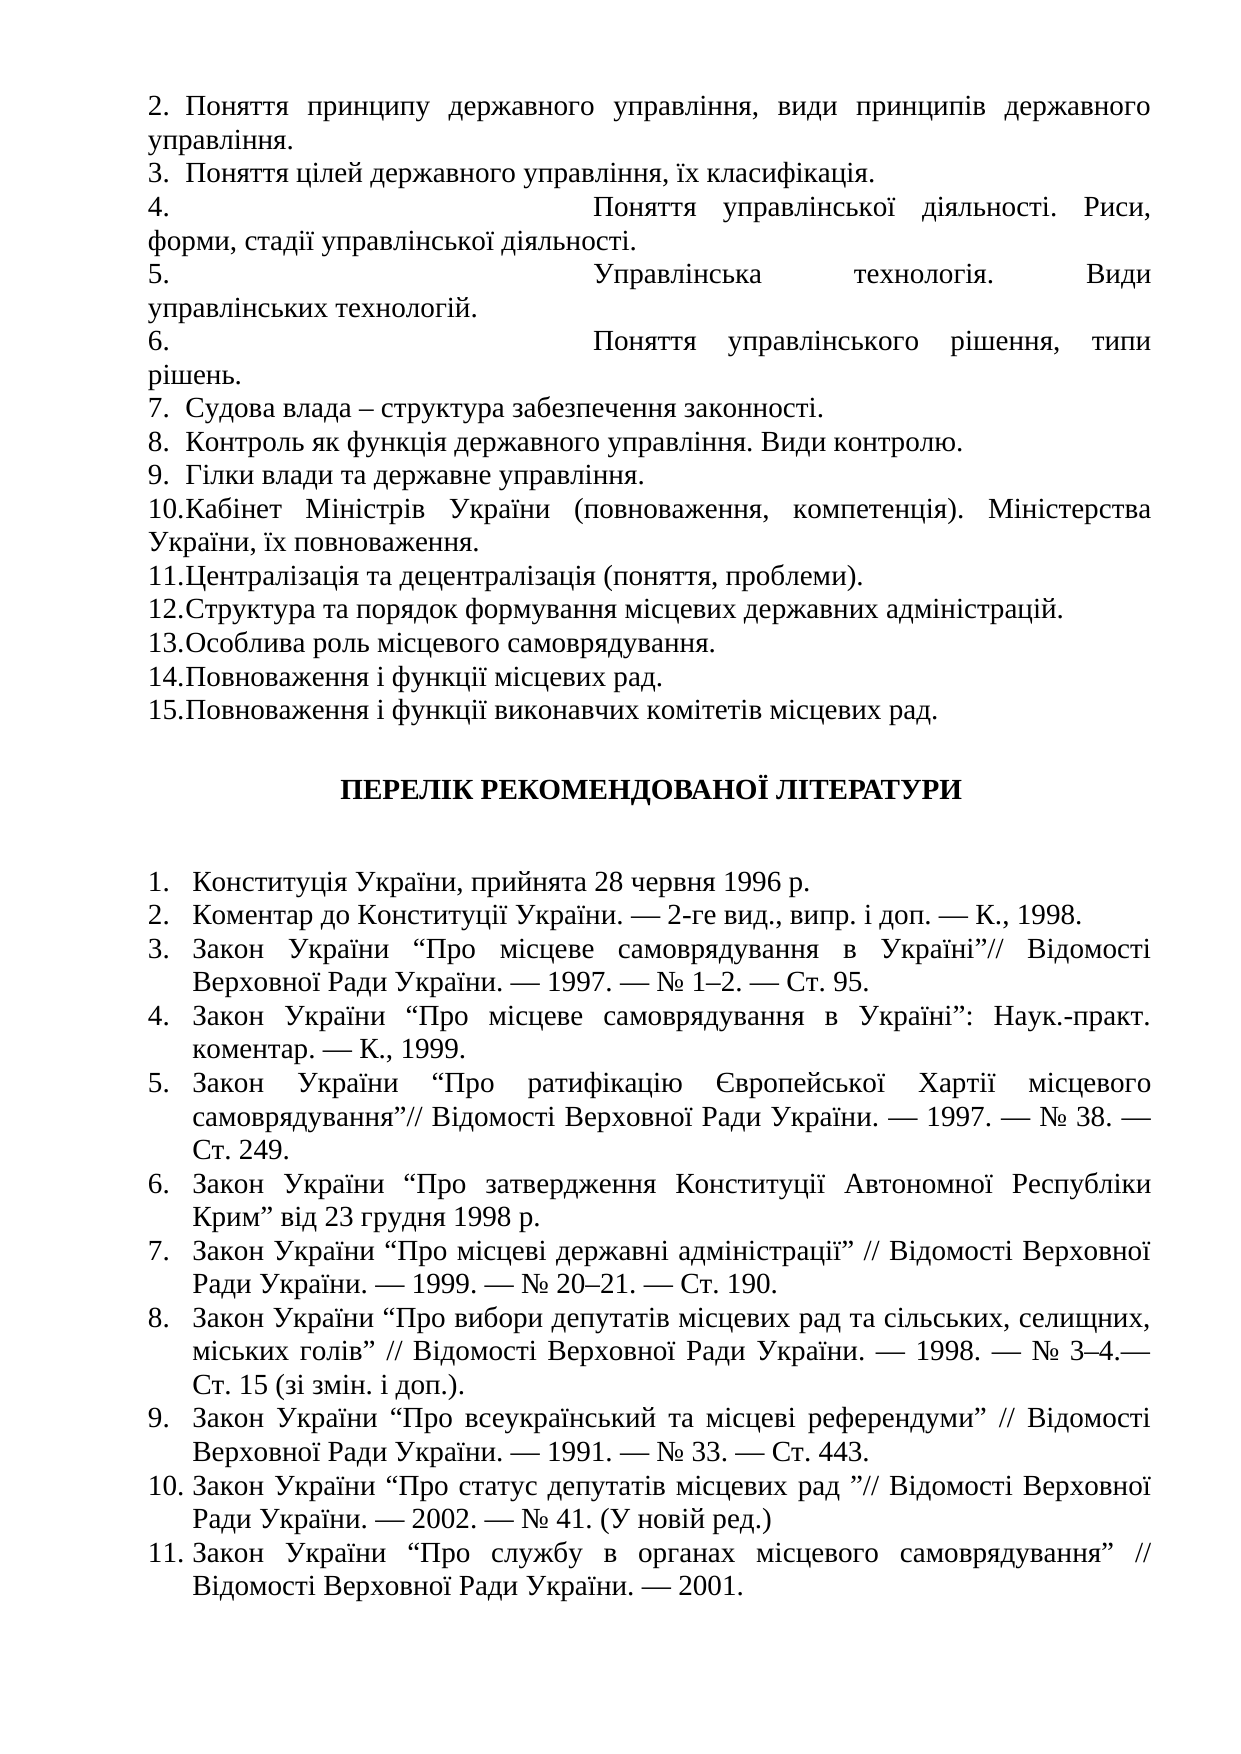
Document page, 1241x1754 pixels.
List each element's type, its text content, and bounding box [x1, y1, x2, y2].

list Конституція України, прийнята 28 червня 1996 р. [148, 864, 1152, 897]
list Поняття цілей державного управління, їх класифікація. [148, 156, 1152, 189]
list Кабінет Міністрів України (повноваження, компетенція). Міністерства України, їх повноваження. [148, 491, 1152, 558]
list Судова влада – структура забезпечення законності. [148, 390, 1152, 424]
list Повноваження і функції виконавчих комітетів місцевих рад. [148, 692, 1152, 726]
list Поняття управлінської діяльності. Риси, форми, стадії управлінської діяльності. [148, 189, 1152, 256]
list Закон України “Про затвердження Конституції Автономної Республіки Крим” від 23 грудня 1998 р. [148, 1166, 1152, 1233]
list Особлива роль місцевого самоврядування. [148, 625, 1152, 659]
list Закон України “Про місцеві державні адміністрації” // Відомості Верховної Ради України. — 1999. — № 20–21. — Ст. 190. [148, 1233, 1152, 1300]
list Закон України “Про місцеве самоврядування в Україні”// Відомості Верховної Ради України. — 1997. — № 1–2. — Ст. 95. [148, 931, 1152, 998]
list Закон України “Про всеукраїнський та місцеві референдуми” // Відомості Верховної Ради України. — 1991. — № 33. — Ст. 443. [148, 1401, 1152, 1468]
list Закон України “Про статус депутатів місцевих рад ”// Відомості Верховної Ради України. — 2002. — № 41. (У новій ред.) [148, 1468, 1152, 1535]
list Коментар до Конституції України. — 2-ге вид., випр. і доп. — К., 1998. [148, 897, 1152, 931]
list Поняття управлінського рішення, типи рішень. [148, 323, 1152, 390]
list Закон України “Про ратифікацію Європейської Хартії місцевого самоврядування”// Відомості Верховної Ради України. — 1997. — № 38. — Ст. 249. [148, 1065, 1152, 1166]
text ПЕРЕЛІК РЕКОМЕНДОВАНОЇ ЛІТЕРАТУРИ [148, 772, 1155, 805]
list Контроль як функція державного управління. Види контролю. [148, 424, 1152, 457]
list Закон України “Про місцеве самоврядування в Україні”: Наук.-практ. коментар. — К., 1999. [148, 998, 1152, 1065]
list Закон України “Про вибори депутатів місцевих рад та сільських, селищних, міських голів” // Відомості Верховної Ради України. — 1998. — № 3–4.— Ст. 15 (зі змін. і доп.). [148, 1300, 1152, 1401]
list Управлінська технологія. Види управлінських технологій. [148, 256, 1152, 323]
list Повноваження і функції місцевих рад. [148, 659, 1152, 692]
list Поняття принципу державного управління, види принципів державного управління. [148, 88, 1152, 156]
list Структура та порядок формування місцевих державних адміністрацій. [148, 592, 1152, 625]
list Централізація та децентралізація (поняття, проблеми). [148, 558, 1152, 592]
list Закон України “Про службу в органах місцевого самоврядування” // Відомості Верховної Ради України. — 2001. [148, 1535, 1152, 1602]
list Гілки влади та державне управління. [148, 457, 1152, 491]
